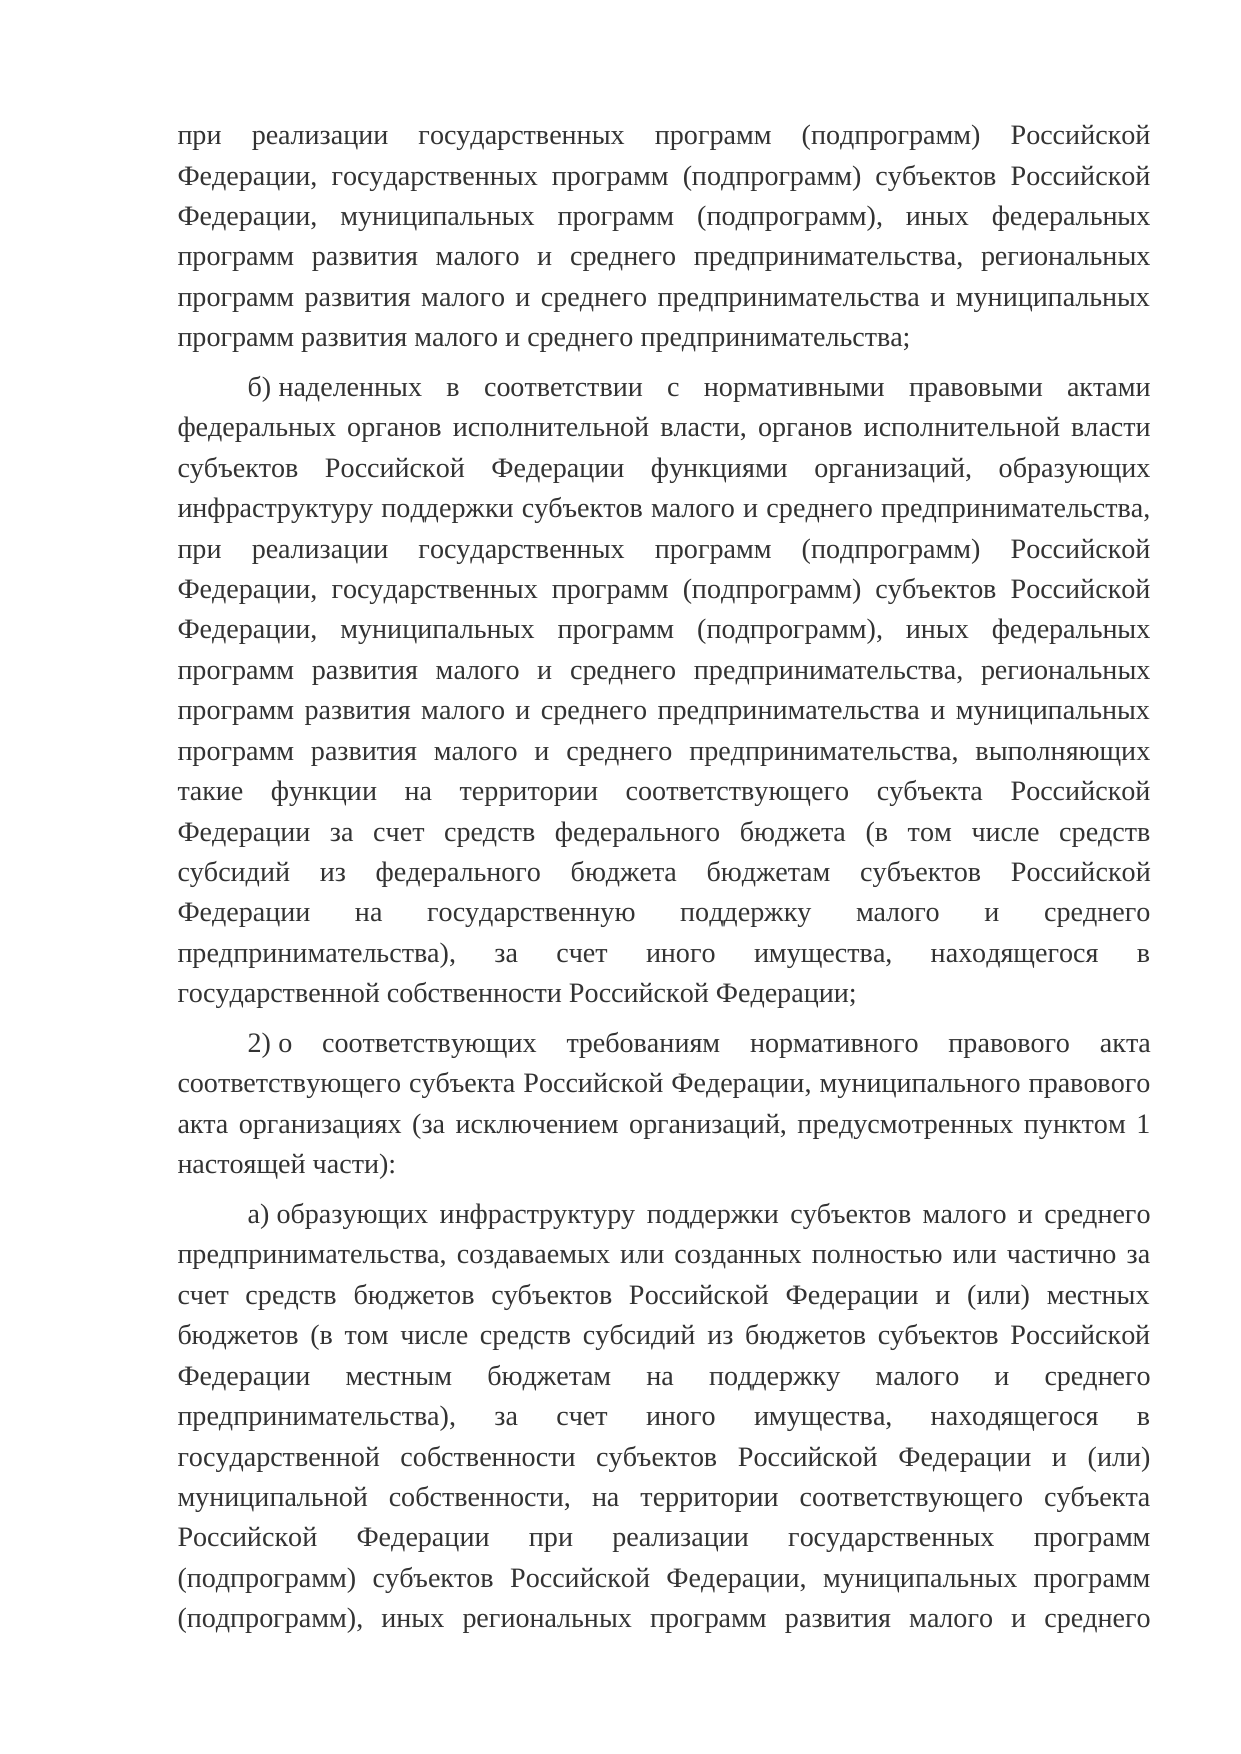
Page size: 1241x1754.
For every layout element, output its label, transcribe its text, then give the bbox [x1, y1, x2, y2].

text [177, 1197, 1152, 1634]
text 2) о соответствующих требованиям нормативного правового акта соответствующего субъекта Российской Федерации, муниципального правового акта организациях (за исключением организаций, предусмотренных пунктом 1 настоящей части): [177, 1026, 1152, 1180]
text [177, 118, 1152, 353]
text б) наделенных в соответствии с нормативными правовыми актами федеральных органов исполнительной власти, органов исполнительной власти субъектов Российской Федерации функциями организаций, образующих инфраструктуру поддержки субъектов малого и среднего предпринимательства, при реализации государственных программ (подпрограмм) Российской Федерации, государственных программ (подпрограмм) субъектов Российской Федерации, муниципальных программ (подпрограмм), иных федеральных программ развития малого и среднего предпринимательства, региональных программ развития малого и среднего предпринимательства и муниципальных программ развития малого и среднего предпринимательства, выполняющих такие функции на территории соответствующего субъекта Российской Федерации за счет средств федерального бюджета (в том числе средств субсидий из федерального бюджета бюджетам субъектов Российской Федерации на государственную поддержку малого и среднего предпринимательства), за счет иного имущества, находящегося в государственной собственности Российской Федерации; [177, 370, 1152, 1009]
